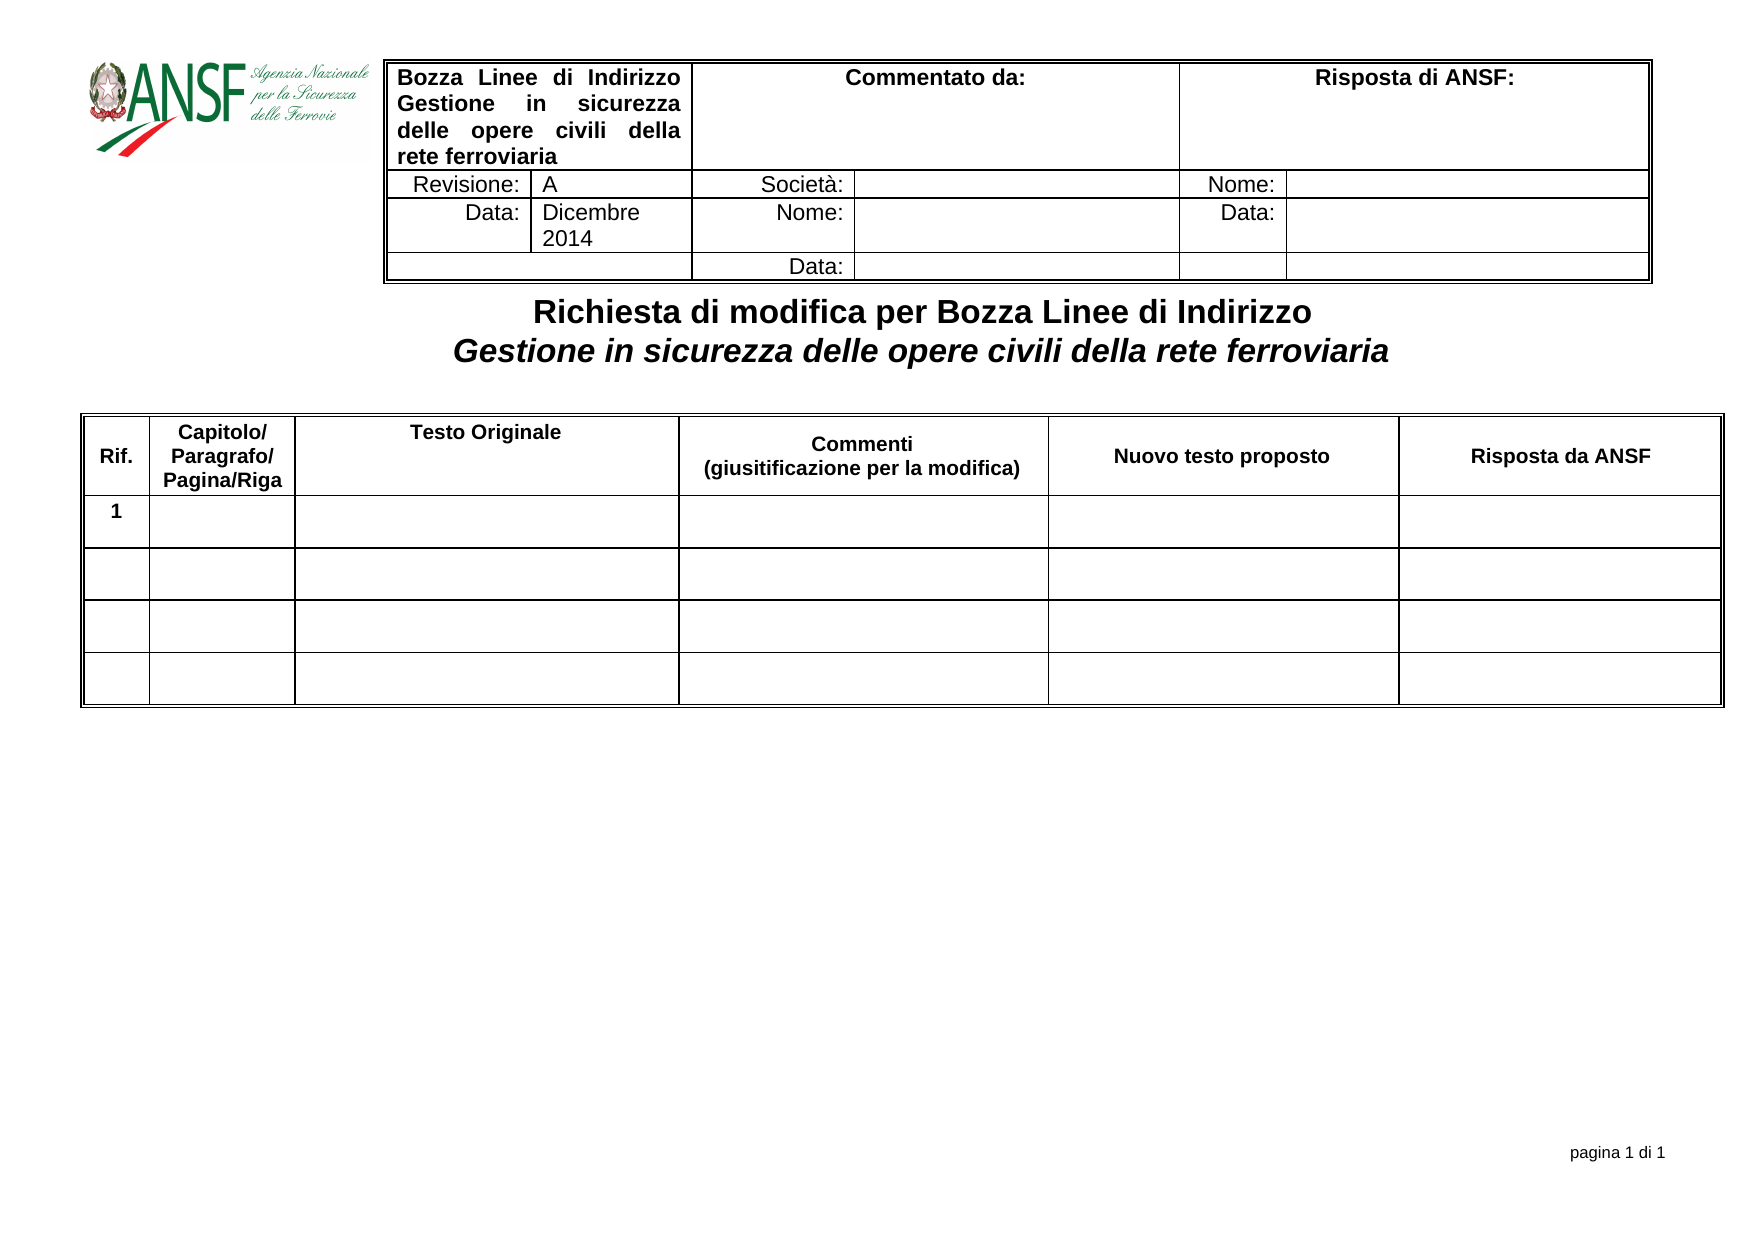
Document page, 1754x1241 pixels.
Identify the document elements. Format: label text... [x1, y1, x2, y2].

table_cell [680, 496, 1048, 547]
table_header Capitolo/Paragrafo/Pagina/Riga [150, 417, 294, 495]
table_header Rif. [85, 417, 149, 495]
table_cell [680, 653, 1048, 703]
table_cell [1049, 653, 1398, 703]
table_cell [150, 496, 294, 547]
table_cell [150, 601, 294, 651]
table_cell [150, 549, 294, 599]
table_cell [85, 549, 149, 599]
table_cell [1400, 549, 1720, 599]
table_cell [1400, 496, 1720, 547]
table_cell [85, 653, 149, 703]
table_cell [1400, 601, 1720, 651]
table_cell [680, 549, 1048, 599]
table_cell [1049, 549, 1398, 599]
table_cell [296, 601, 678, 651]
table_cell [296, 496, 678, 547]
table_cell 1 [85, 496, 149, 547]
table_cell [150, 653, 294, 703]
table_cell [1400, 653, 1720, 703]
table_cell [296, 549, 678, 599]
table_cell [296, 653, 678, 703]
table_header Risposta da ANSF [1400, 417, 1720, 495]
table_header Commenti (giusitificazione per la modifica) [680, 417, 1048, 495]
picture [88, 59, 372, 163]
table_cell [1049, 496, 1398, 547]
table_header Nuovo testo proposto [1049, 417, 1398, 495]
table_header Testo Originale [296, 417, 678, 495]
table_cell [1049, 601, 1398, 651]
table_cell [85, 601, 149, 651]
table_cell [680, 601, 1048, 651]
